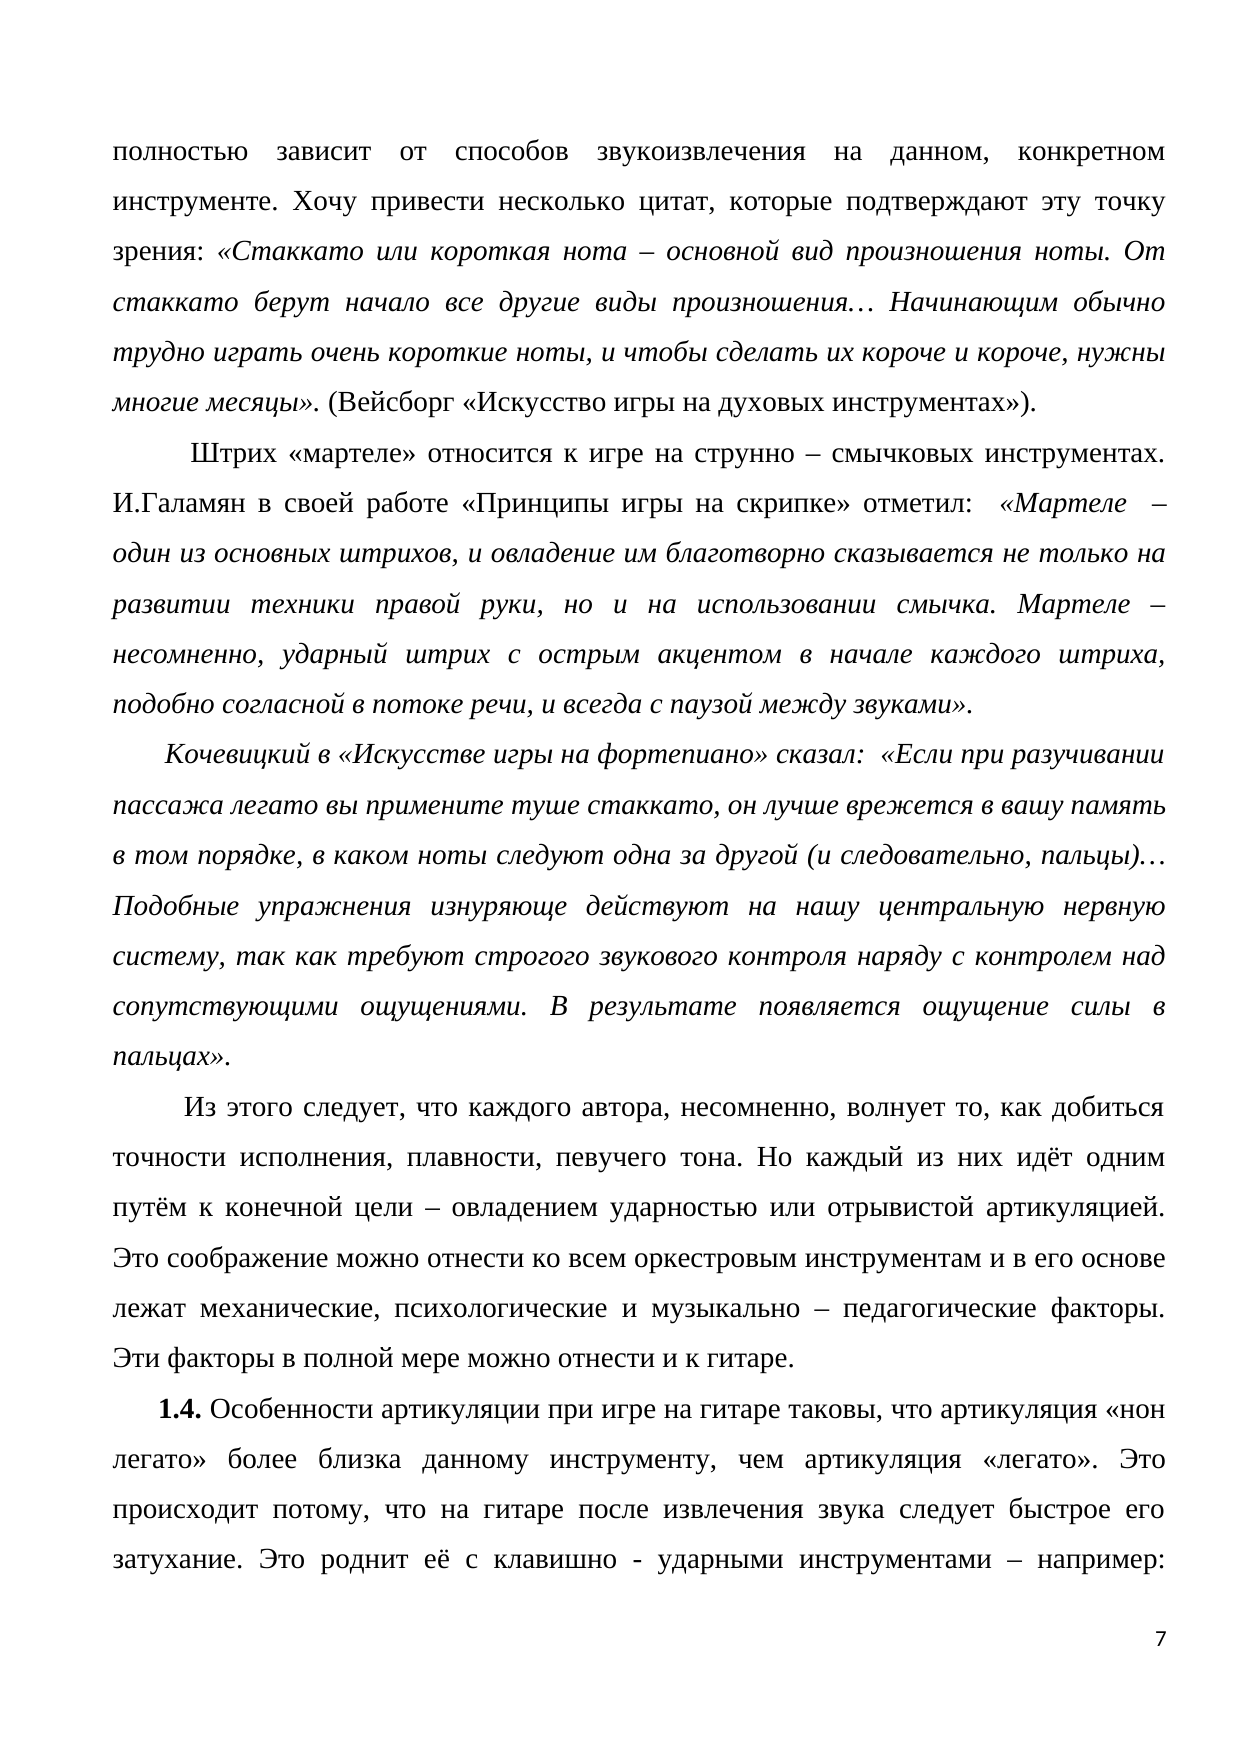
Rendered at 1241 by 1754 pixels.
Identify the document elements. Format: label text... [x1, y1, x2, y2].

text Штрих «мартеле» относится к игре на струнно – смычковых инструментах. И.Галамян в своей работе «Принципы игры на скрипке» отметил: «Мартеле – один из основных штрихов, и овладение им благотворно сказывается не только на развитии техники правой руки, но и на использовании смычка. Мартеле – несомненно, ударный штрих с острым акцентом в начале каждого штриха, подобно согласной в потоке речи, и всегда с паузой между звуками». [112, 435, 1167, 720]
text Кочевицкий в «Искусстве игры на фортепиано» сказал: «Если при разучивании пассажа легато вы примените туше стаккато, он лучше врежется в вашу память в том порядке, в каком ноты следуют одна за другой (и следовательно, пальцы)… Подобные упражнения изнуряюще действуют на нашу центральную нервную систему, так как требуют строгого звукового контроля наряду с контролем над сопутствующими ощущениями. В результате появляется ощущение силы в пальцах». [112, 737, 1167, 1072]
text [112, 133, 1167, 418]
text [112, 1391, 1167, 1575]
text Из этого следует, что каждого автора, несомненно, волнует то, как добиться точности исполнения, плавности, певучего тона. Но каждый из них идёт одним путём к конечной цели – овладением ударностью или отрывистой артикуляцией. Это соображение можно отнести ко всем оркестровым инструментам и в его основе лежат механические, психологические и музыкально – педагогические факторы. Эти факторы в полной мере можно отнести и к гитаре. [112, 1089, 1167, 1374]
